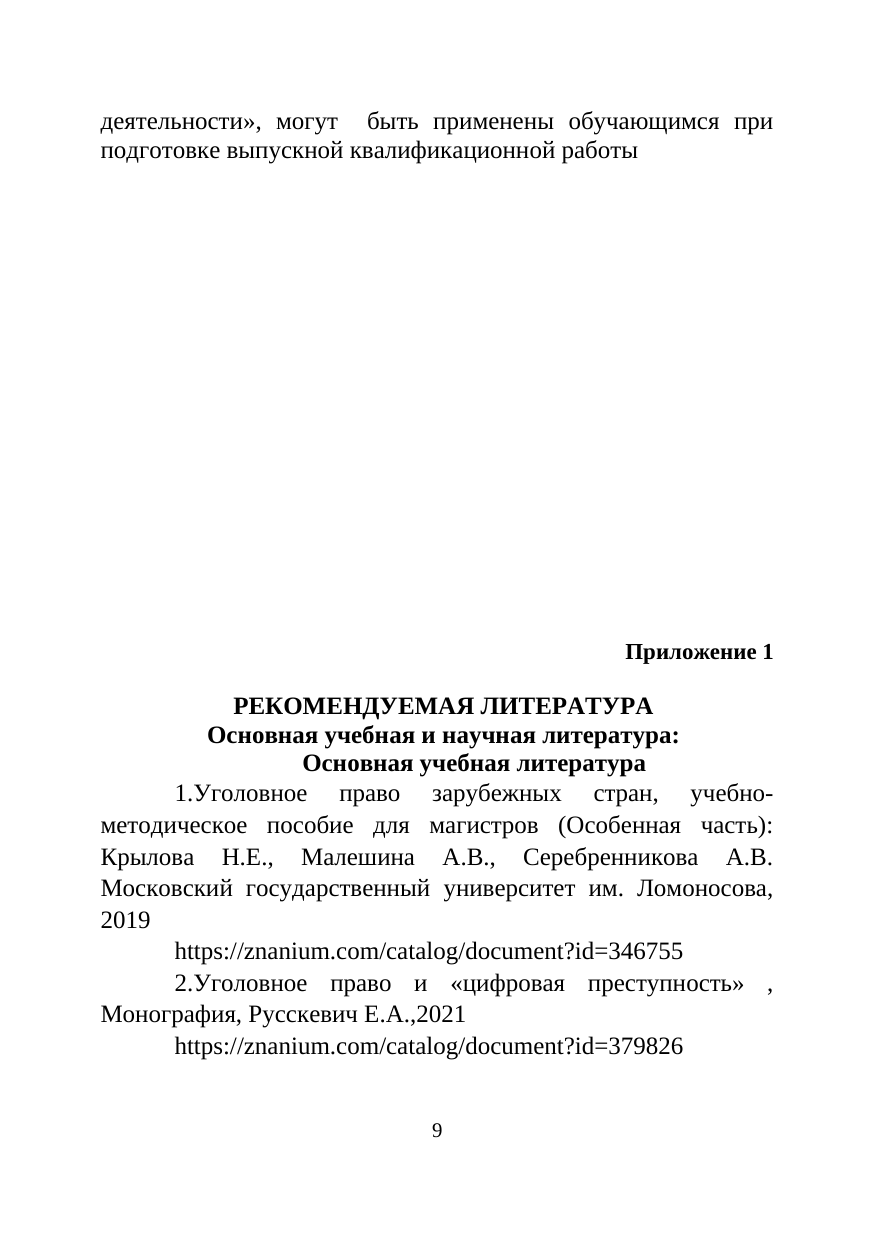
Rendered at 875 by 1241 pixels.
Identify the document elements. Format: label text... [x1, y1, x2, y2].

text 2.Уголовное право и «цифровая преступность» , Монография, Русскевич Е.А.,2021 [100, 968, 774, 1028]
text https://znanium.com/catalog/document?id=346755 [100, 936, 774, 965]
text 1.Уголовное право зарубежных стран, учебно-методическое пособие для магистров (Особенная часть): Крылова Н.Е., Малешина А.В., Серебренникова А.В. Московский государственный университет им. Ломоносова, 2019 [100, 778, 774, 933]
text Основная учебная литература [100, 748, 774, 777]
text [100, 106, 774, 164]
text Приложение 1 [100, 638, 774, 664]
text Основная учебная и научная литература: [100, 720, 774, 748]
text https://znanium.com/catalog/document?id=379826 [100, 1031, 774, 1060]
text РЕКОМЕНДУЕМАЯ ЛИТЕРАТУРА [100, 691, 774, 720]
